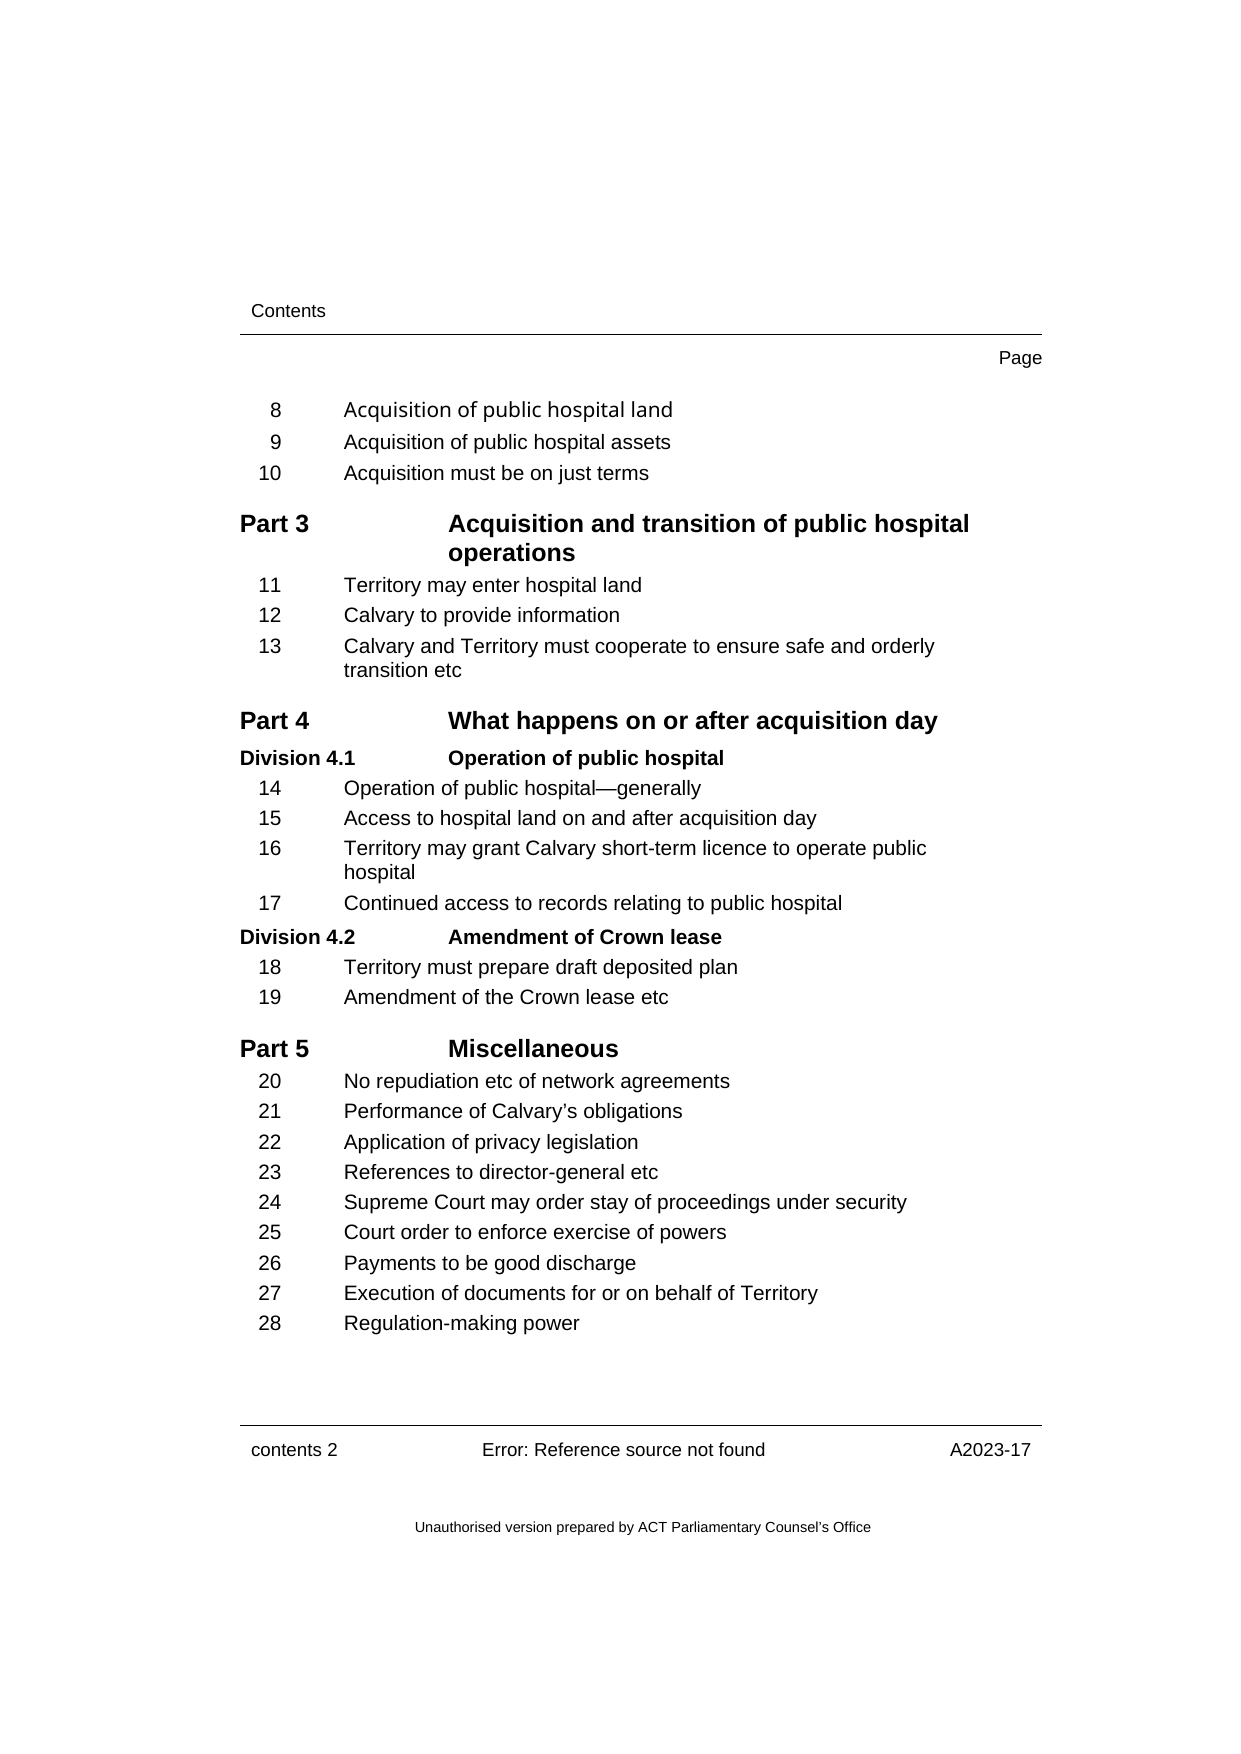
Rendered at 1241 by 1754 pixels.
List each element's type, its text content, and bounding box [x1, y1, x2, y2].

text 14 Operation of public hospital—generally 17 [239, 776, 996, 800]
text 15 Access to hospital land on and after acquisition day 18 [239, 806, 996, 830]
text 23 References to director-general etc 25 [239, 1160, 996, 1184]
text 8 Acquisition of public hospital land 6 [239, 395, 996, 424]
text 27 Execution of documents for or on behalf of Territory 28 [239, 1281, 996, 1304]
text Division 4.1 Operation of public hospital 17 [239, 746, 996, 769]
text 22 Application of privacy legislation 24 [239, 1129, 996, 1153]
text 20 No repudiation etc of network agreements 23 [239, 1069, 996, 1093]
text 25 Court order to enforce exercise of powers 26 [239, 1220, 996, 1244]
text 16 Territory may grant Calvary short-term licence to operate public hospital 19 [239, 836, 996, 884]
text Part 3 Acquisition and transition of public hospital operations 10 [239, 509, 996, 567]
text Division 4.2 Amendment of Crown lease 21 [239, 925, 996, 949]
text 21 Performance of Calvary’s obligations 24 [239, 1099, 996, 1123]
text 10 Acquisition must be on just terms 7 [239, 460, 996, 484]
text 24 Supreme Court may order stay of proceedings under security 25 [239, 1190, 996, 1214]
text 13 Calvary and Territory must cooperate to ensure safe and orderly transition etc 14 [239, 633, 996, 681]
text 11 Territory may enter hospital land 10 [239, 573, 996, 597]
text 9 Acquisition of public hospital assets 7 [239, 430, 996, 454]
text 28 Regulation-making power 28 [239, 1311, 996, 1335]
text Part 5 Miscellaneous 23 [239, 1034, 996, 1063]
text 17 Continued access to records relating to public hospital 20 [239, 890, 996, 914]
text 12 Calvary to provide information 12 [239, 603, 996, 627]
text 19 Amendment of the Crown lease etc 22 [239, 985, 996, 1009]
text Part 4 What happens on or after acquisition day 17 [239, 706, 996, 735]
text 26 Payments to be good discharge 27 [239, 1250, 996, 1274]
text 18 Territory must prepare draft deposited plan 21 [239, 955, 996, 979]
